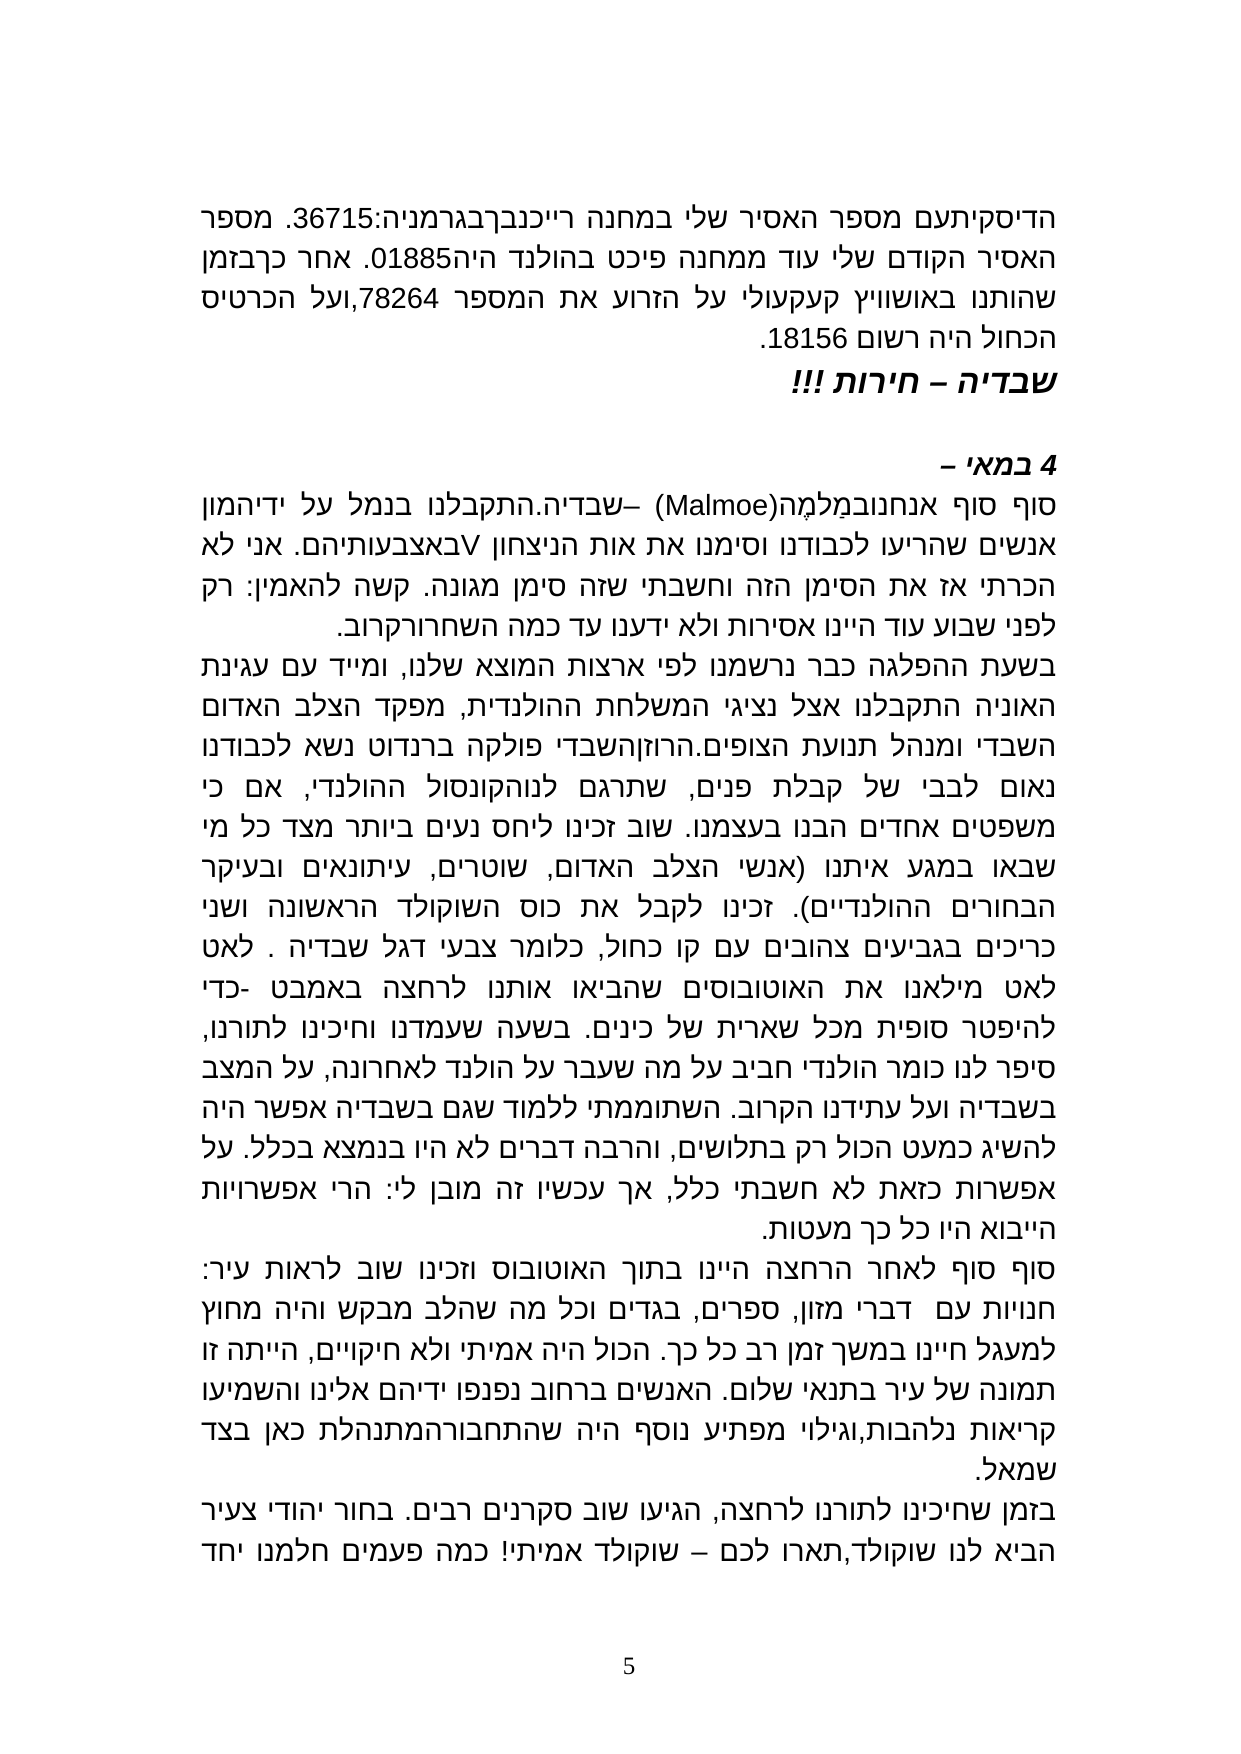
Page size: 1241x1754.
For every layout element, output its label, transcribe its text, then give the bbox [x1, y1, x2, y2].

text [201, 1493, 1057, 1567]
text בשעת ההפלגה כבר נרשמנו לפי ארצות המוצא שלנו, ומייד עם עגינת האוניה התקבלנו אצל נציגי המשלחת ההולנדית, מפקד הצלב האדום השבדי ומנהל תנועת הצופים.הרוזןהשבדי פולקה ברנדוט נשא לכבודנו נאום לבבי של קבלת פנים, שתרגם לנוהקונסול ההולנדי, אם כי משפטים אחדים הבנו בעצמנו. שוב זכינו ליחס נעים ביותר מצד כל מי שבאו במגע איתנו (אנשי הצלב האדום, שוטרים, עיתונאים ובעיקר הבחורים ההולנדיים). זכינו לקבל את כוס השוקולד הראשונה ושני כריכים בגביעים צהובים עם קו כחול, כלומר צבעי דגל שבדיה . לאט לאט מילאנו את האוטובוסים שהביאו אותנו לרחצה באמבט -כדי להיפטר סופית מכל שארית של כינים. בשעה שעמדנו וחיכינו לתורנו, סיפר לנו כומר הולנדי חביב על מה שעבר על הולנד לאחרונה, על המצב בשבדיה ועל עתידנו הקרוב. השתוממתי ללמוד שגם בשבדיה אפשר היה להשיג כמעט הכול רק בתלושים, והרבה דברים לא היו בנמצא בכלל. על אפשרות כזאת לא חשבתי כלל, אך עכשיו זה מובן לי: הרי אפשרויות הייבוא היו כל כך מעטות. [201, 649, 1057, 1245]
text 4 במאי – [201, 448, 1057, 481]
text סוף סוף אנחנובמַלמֶה(Malmoe) –שבדיה.התקבלנו בנמל על ידיהמון אנשים שהריעו לכבודנו וסימנו את אות הניצחון Vבאצבעותיהם. אני לא הכרתי אז את הסימן הזה וחשבתי שזה סימן מגונה. קשה להאמין: רק לפני שבוע עוד היינו אסירות ולא ידענו עד כמה השחרורקרוב. [201, 488, 1057, 642]
text סוף סוף לאחר הרחצה היינו בתוך האוטובוס וזכינו שוב לראות עיר: חנויות עם דברי מזון, ספרים, בגדים וכל מה שהלב מבקש והיה מחוץ למעגל חיינו במשך זמן רב כל כך. הכול היה אמיתי ולא חיקויים, הייתה זו תמונה של עיר בתנאי שלום. האנשים ברחוב נפנפו ידיהם אלינו והשמיעו קריאות נלהבות,וגילוי מפתיע נוסף היה שהתחבורהמתנהלת כאן בצד שמאל. [201, 1252, 1057, 1487]
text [201, 201, 1057, 355]
text שבדיה – חירות !!! [201, 362, 1057, 400]
